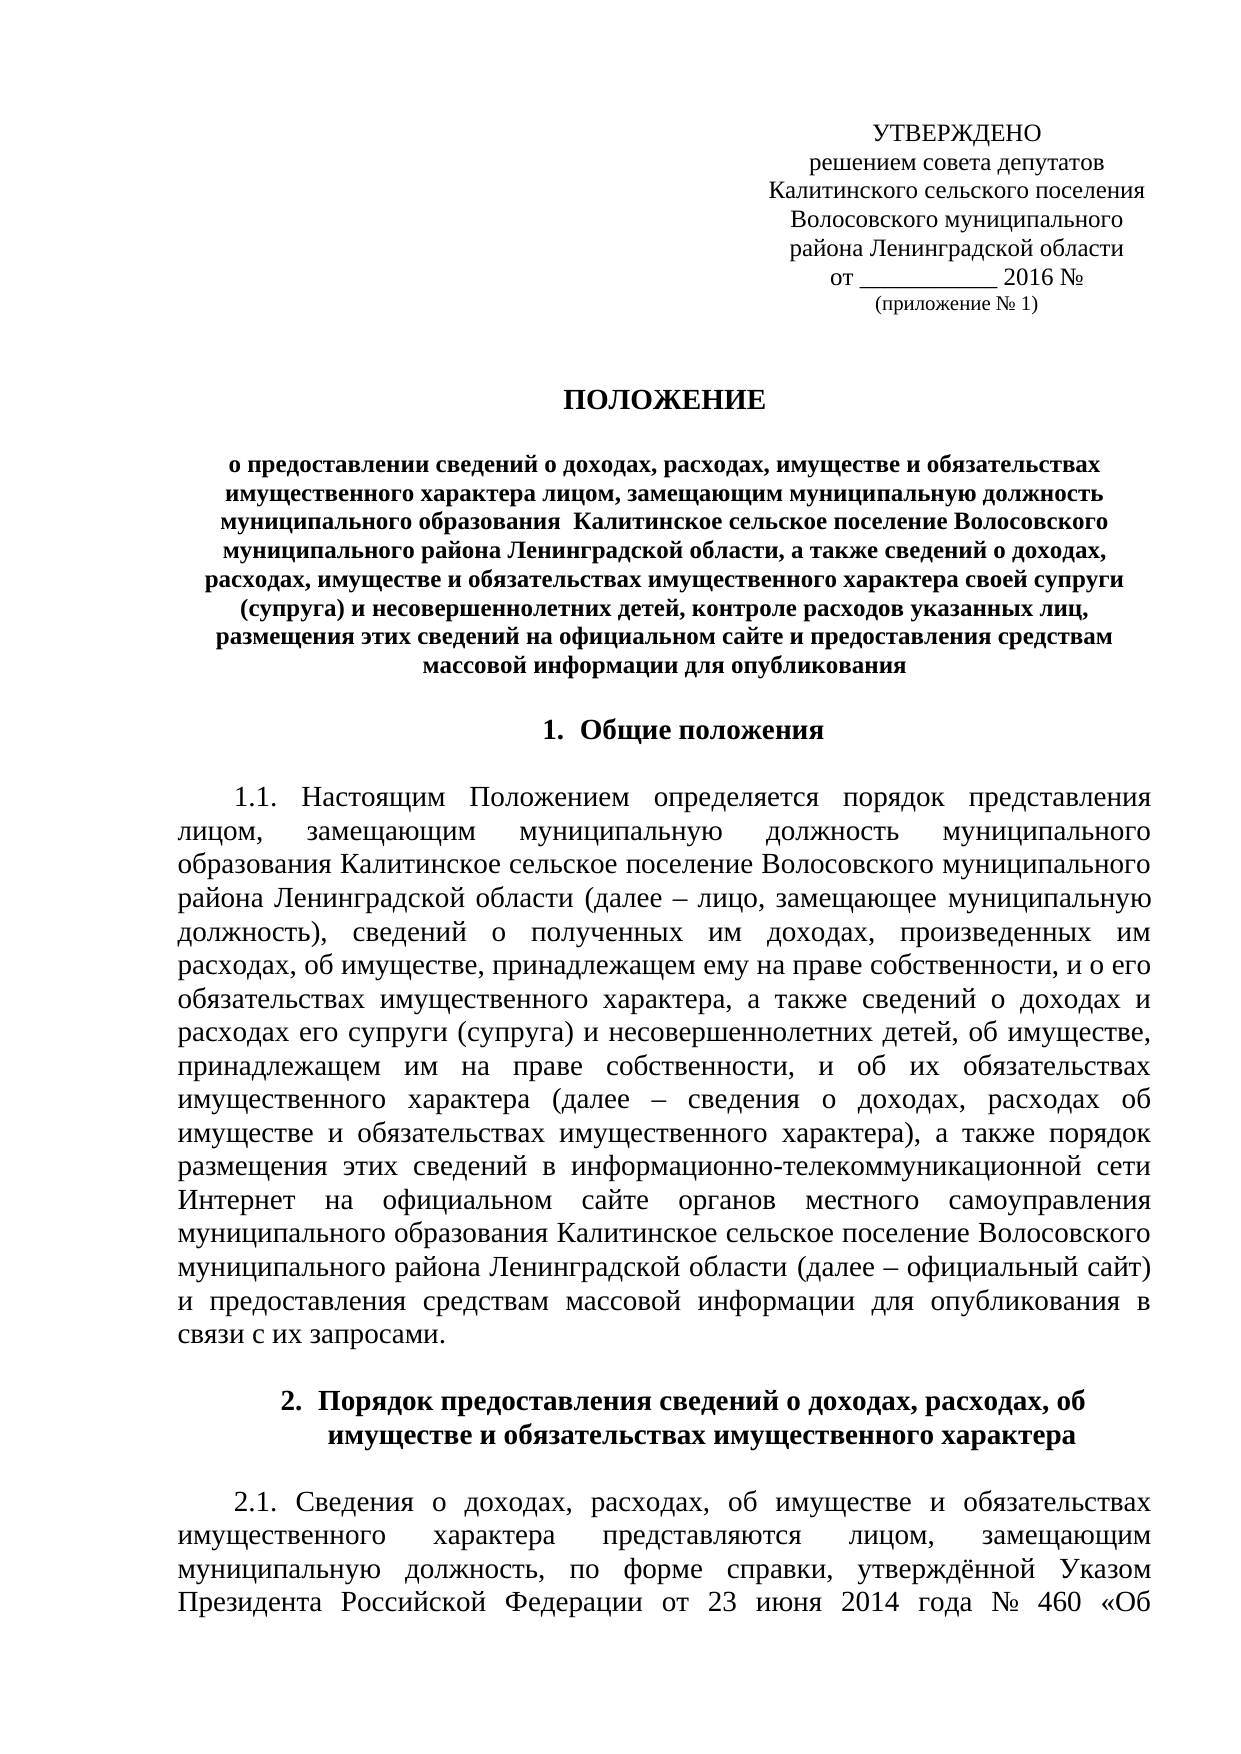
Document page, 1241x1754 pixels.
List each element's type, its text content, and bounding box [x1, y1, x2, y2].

text о предоставлении сведений о доходах, расходах, имуществе и обязательствах имущественного характера лицом, замещающим муниципальную должность муниципального образования Калитинское сельское поселение Волосовского муниципального района Ленинградской области, а также сведений о доходах, расходах, имуществе и обязательствах имущественного характера своей супруги (супруга) и несовершеннолетних детей, контроле расходов указанных лиц, размещения этих сведений на официальном сайте и предоставления средствам массовой информации для опубликования [177, 449, 1152, 679]
text от ___________ 2016 № [762, 262, 1152, 291]
text 1.1. Настоящим Положением определяется порядок представления лицом, замещающим муниципальную должность муниципального образования Калитинское сельское поселение Волосовского муниципального района Ленинградской области (далее – лицо, замещающее муниципальную должность), сведений о полученных им доходах, произведенных им расходах, об имуществе, принадлежащем ему на праве собственности, и о его обязательствах имущественного характера, а также сведений о доходах и расходах его супруги (супруга) и несовершеннолетних детей, об имуществе, принадлежащем им на праве собственности, и об их обязательствах имущественного характера (далее – сведения о доходах, расходах об имуществе и обязательствах имущественного характера), а также порядок размещения этих сведений в информационно-телекоммуникационной сети Интернет на официальном сайте органов местного самоуправления муниципального образования Калитинское сельское поселение Волосовского муниципального района Ленинградской области (далее – официальный сайт) и предоставления средствам массовой информации для опубликования в связи с их запросами. [177, 779, 1152, 1350]
text Калитинского сельского поселения [762, 176, 1152, 204]
text ПОЛОЖЕНИЕ [177, 382, 1152, 415]
text решением совета депутатов [762, 147, 1152, 176]
list Порядок предоставления сведений о доходах, расходах, об имуществе и обязательствах имущественного характера [215, 1383, 1152, 1450]
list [177, 1484, 1152, 1618]
list Общие положения [215, 712, 1152, 746]
text УТВЕРЖДЕНО [762, 118, 1152, 147]
text Волосовского муниципального района Ленинградской области [762, 204, 1152, 262]
text (приложение № 1) [762, 291, 1152, 315]
